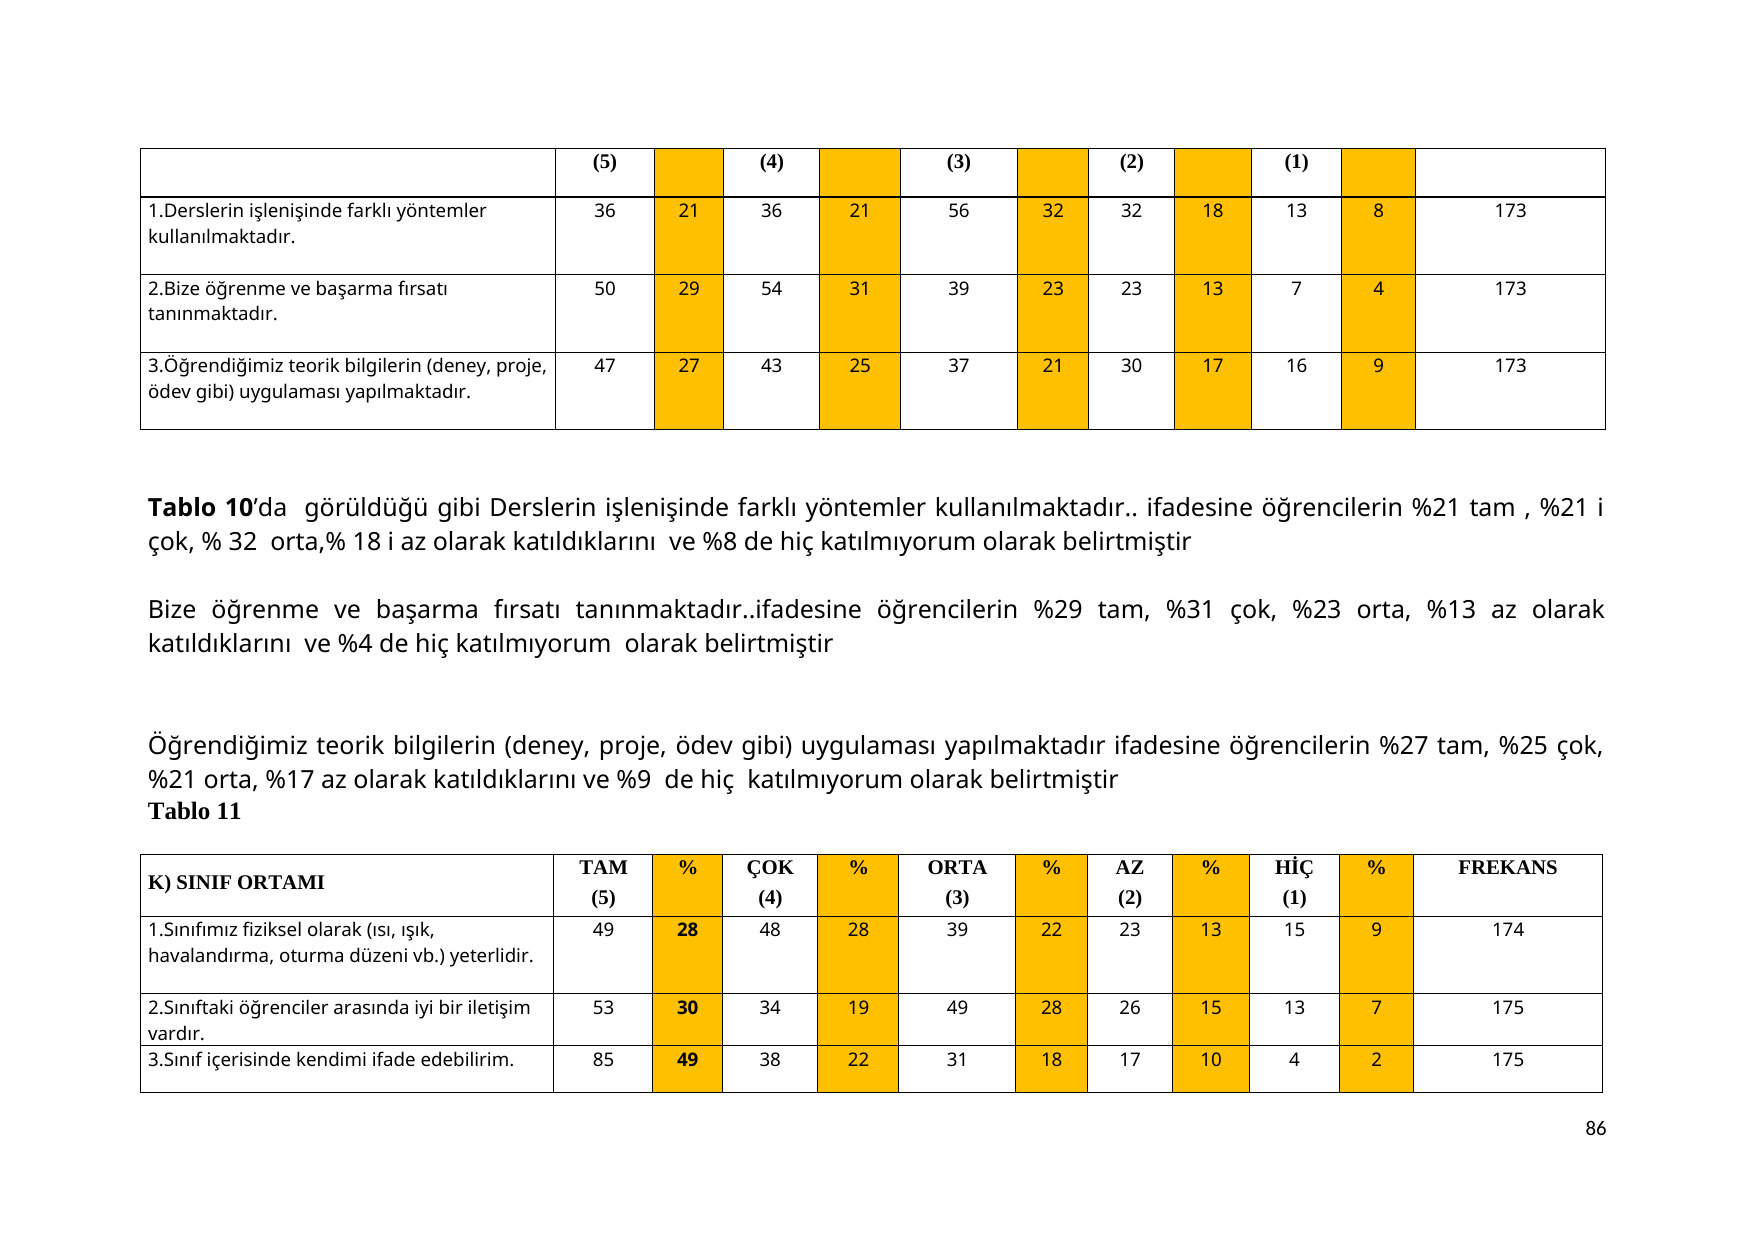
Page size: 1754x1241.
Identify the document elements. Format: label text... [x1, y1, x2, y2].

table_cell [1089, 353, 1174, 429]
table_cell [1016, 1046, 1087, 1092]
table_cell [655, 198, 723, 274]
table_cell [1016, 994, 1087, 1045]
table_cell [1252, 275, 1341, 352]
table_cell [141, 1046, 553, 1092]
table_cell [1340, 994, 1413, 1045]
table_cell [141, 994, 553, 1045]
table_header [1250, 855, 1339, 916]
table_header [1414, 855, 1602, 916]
text Tablo 10’da görüldüğü gibi Derslerin işlenişinde farklı yöntemler kullanılmaktadır.. ifadesine öğrencilerin %21 tam , %21 i çok, % 32 orta,% 18 i az olarak katıldıklarını ve %8 de hiç katılmıyorum olarak belirtmiştir [148, 489, 1606, 558]
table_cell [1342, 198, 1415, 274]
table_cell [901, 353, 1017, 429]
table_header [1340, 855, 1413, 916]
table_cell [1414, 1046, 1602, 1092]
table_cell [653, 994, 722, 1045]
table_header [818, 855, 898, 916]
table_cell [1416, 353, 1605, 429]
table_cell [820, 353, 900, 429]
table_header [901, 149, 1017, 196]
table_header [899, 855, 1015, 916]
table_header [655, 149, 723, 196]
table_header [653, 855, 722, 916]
text Tablo 11 [148, 796, 1606, 825]
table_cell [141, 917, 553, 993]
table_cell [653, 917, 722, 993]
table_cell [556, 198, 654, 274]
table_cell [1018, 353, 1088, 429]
text Öğrendiğimiz teorik bilgilerin (deney, proje, ödev gibi) uygulaması yapılmaktadır ifadesine öğrencilerin %27 tam, %25 çok, %21 orta, %17 az olarak katıldıklarını ve %9 de hiç katılmıyorum olarak belirtmiştir [148, 728, 1606, 796]
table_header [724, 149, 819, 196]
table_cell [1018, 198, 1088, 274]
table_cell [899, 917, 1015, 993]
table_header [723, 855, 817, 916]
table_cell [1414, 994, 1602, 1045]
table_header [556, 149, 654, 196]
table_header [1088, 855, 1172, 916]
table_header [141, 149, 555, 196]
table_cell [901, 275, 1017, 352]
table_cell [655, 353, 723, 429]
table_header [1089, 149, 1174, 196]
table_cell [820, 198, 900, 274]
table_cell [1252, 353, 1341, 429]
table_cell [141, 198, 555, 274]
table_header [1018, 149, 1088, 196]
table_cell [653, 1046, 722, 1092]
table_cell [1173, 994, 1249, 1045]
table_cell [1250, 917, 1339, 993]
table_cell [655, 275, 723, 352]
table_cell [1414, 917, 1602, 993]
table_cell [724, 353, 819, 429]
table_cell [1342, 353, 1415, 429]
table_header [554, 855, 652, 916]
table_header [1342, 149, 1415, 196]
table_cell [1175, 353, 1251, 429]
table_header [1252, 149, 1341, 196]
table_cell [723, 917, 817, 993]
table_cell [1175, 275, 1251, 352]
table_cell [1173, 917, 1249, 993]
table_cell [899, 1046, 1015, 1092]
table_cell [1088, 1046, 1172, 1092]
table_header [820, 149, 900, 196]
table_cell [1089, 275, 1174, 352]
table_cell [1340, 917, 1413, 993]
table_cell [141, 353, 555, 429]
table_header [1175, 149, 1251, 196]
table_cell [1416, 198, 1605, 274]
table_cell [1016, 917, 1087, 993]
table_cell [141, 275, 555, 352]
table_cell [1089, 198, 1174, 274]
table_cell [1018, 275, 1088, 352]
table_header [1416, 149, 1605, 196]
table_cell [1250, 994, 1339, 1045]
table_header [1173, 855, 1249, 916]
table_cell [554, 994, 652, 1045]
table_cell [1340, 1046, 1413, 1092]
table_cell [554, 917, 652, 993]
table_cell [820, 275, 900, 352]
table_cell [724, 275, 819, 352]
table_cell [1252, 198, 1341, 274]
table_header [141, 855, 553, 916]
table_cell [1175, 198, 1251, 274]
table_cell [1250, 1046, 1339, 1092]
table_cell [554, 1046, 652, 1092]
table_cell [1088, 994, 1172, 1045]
text Bize öğrenme ve başarma fırsatı tanınmaktadır..ifadesine öğrencilerin %29 tam, %31 çok, %23 orta, %13 az olarak katıldıklarını ve %4 de hiç katılmıyorum olarak belirtmiştir [148, 592, 1606, 660]
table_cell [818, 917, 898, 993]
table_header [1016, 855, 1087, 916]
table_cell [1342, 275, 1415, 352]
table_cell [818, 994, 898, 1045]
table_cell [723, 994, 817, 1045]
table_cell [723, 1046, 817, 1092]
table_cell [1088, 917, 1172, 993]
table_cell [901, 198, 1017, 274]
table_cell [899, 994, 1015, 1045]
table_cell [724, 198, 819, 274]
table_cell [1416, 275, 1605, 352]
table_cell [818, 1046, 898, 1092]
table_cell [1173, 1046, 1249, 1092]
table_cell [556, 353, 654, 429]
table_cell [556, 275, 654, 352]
